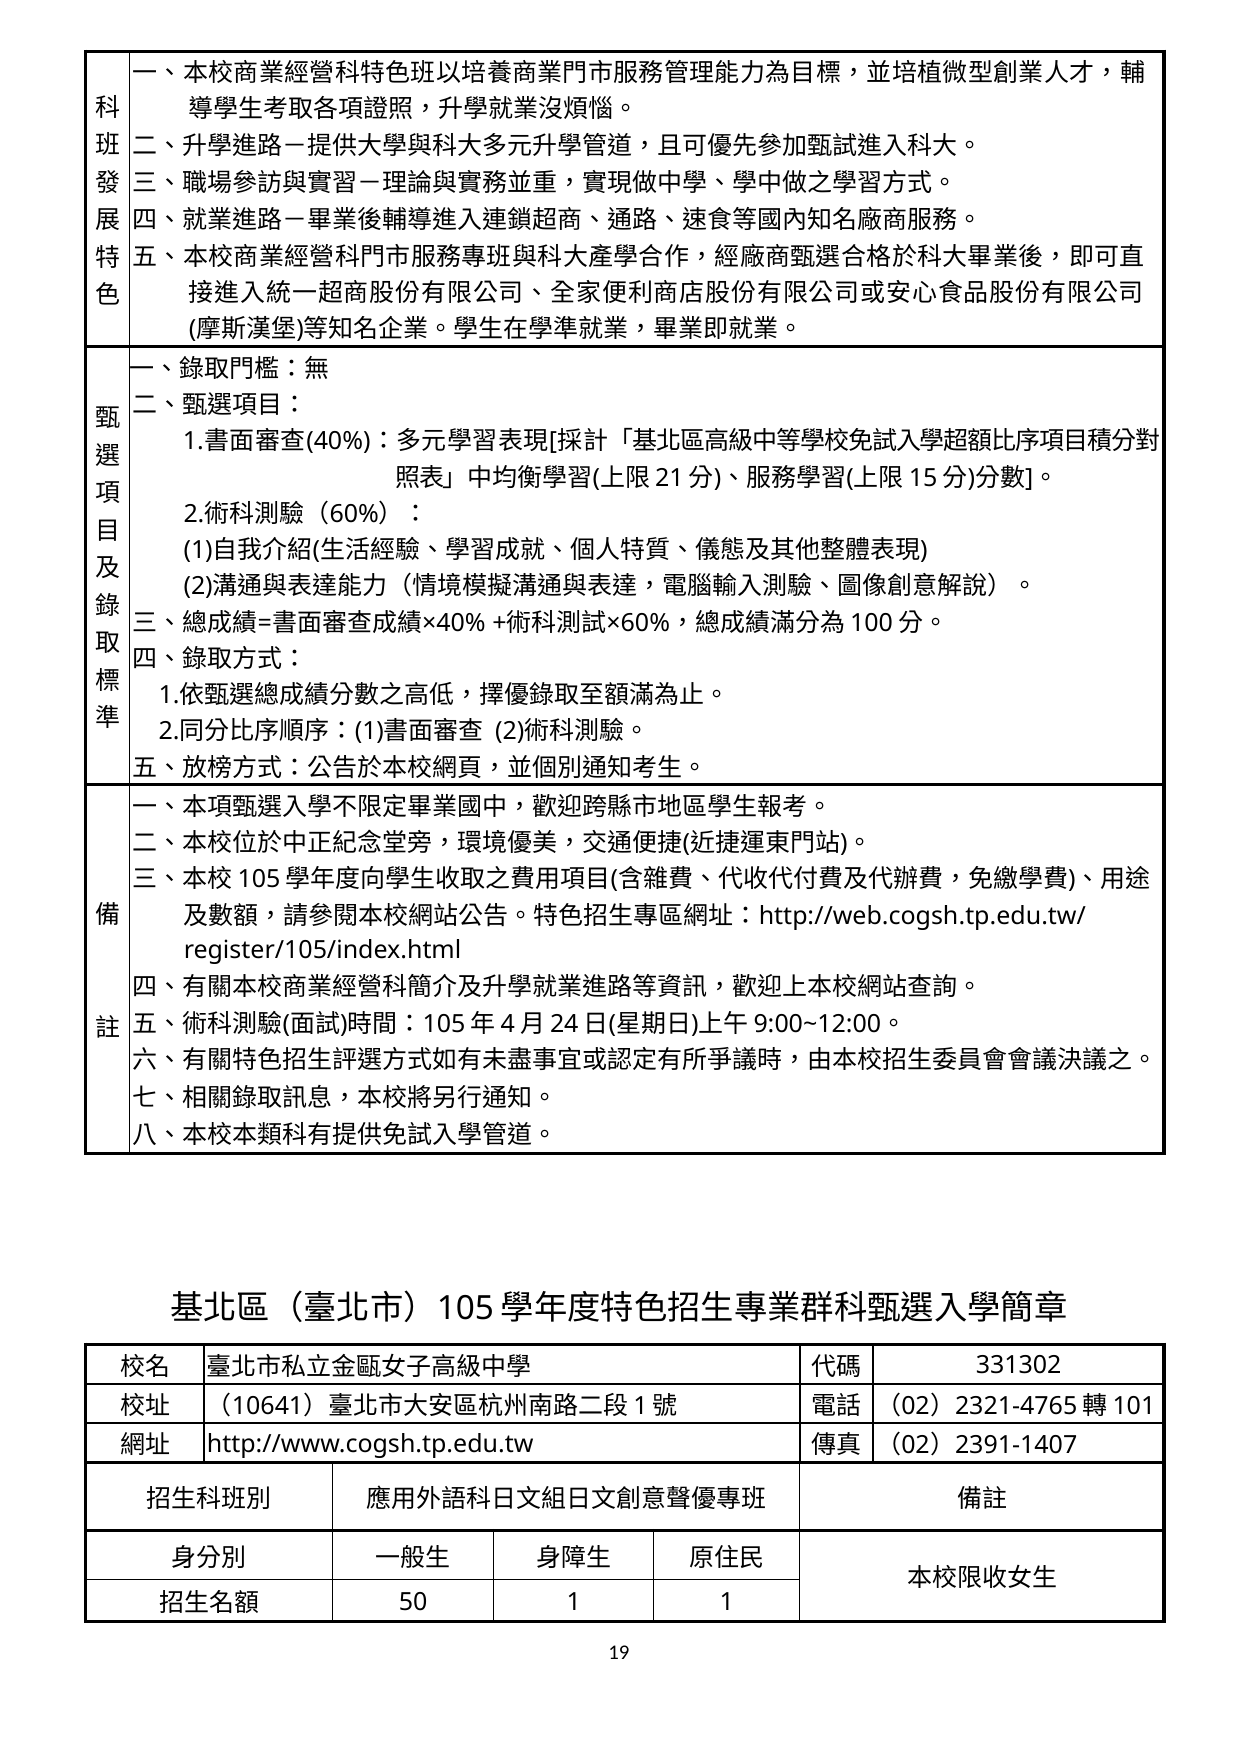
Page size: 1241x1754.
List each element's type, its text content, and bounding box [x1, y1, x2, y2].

table_header 331302 [874, 1346, 1162, 1383]
table_cell 身障生 [494, 1532, 653, 1579]
table_cell 應用外語科日文組日文創意聲優專班 [333, 1464, 799, 1529]
table_cell 50 [333, 1580, 493, 1620]
table_header 代碼 [801, 1346, 872, 1383]
table_cell 網址 [87, 1424, 203, 1461]
table_cell 1 [654, 1580, 799, 1620]
table_cell 備 註 [87, 786, 129, 1152]
table_cell （02）2321-4765轉101 [874, 1385, 1162, 1422]
table_cell 傳真 [801, 1424, 872, 1461]
table_cell 甄選項目及錄取標準 [87, 348, 129, 783]
table_header 校名 [87, 1346, 203, 1383]
table_cell 身分別 [87, 1532, 332, 1579]
table_cell http://www.cogsh.tp.edu.tw [205, 1424, 799, 1461]
table_cell （10641）臺北市大安區杭州南路二段1號 [205, 1385, 799, 1422]
table_cell （02）2391-1407 [874, 1424, 1162, 1461]
table_cell 一、錄取門檻：無 二、甄選項目： 1.書面審查(40%)：多元學習表現[採計「基北區高級中等學校免試入學超額比序項目積分對照表」中均衡學習(上限21分)、服務學習(上限15分)分數]。 2.術科測驗（60%）： (1)自我介紹(生活經驗、學習成就、個人特質、儀態及其他整體表現) (2)溝通與表達能力（情境模擬溝通與表達，電腦輸入測驗、圖像創意解說）。 三、總成績=書面審查成績×40% +術科測試×60%，總成績滿分為100分。 四、錄取方式： 1.依甄選總成績分數之高低，擇優錄取至額滿為止。 2.同分比序順序：(1)書面審查 (2)術科測驗。 五、放榜方式：公告於本校網頁，並個別通知考生。 [130, 348, 1162, 783]
text 基北區（臺北市）105學年度特色招生專業群科甄選入學簡章 [71, 1267, 1166, 1342]
table_cell 科班發展特色 [87, 53, 129, 345]
table_cell 招生科班別 [87, 1464, 332, 1529]
table_cell 一般生 [333, 1532, 493, 1579]
table_cell 電話 [801, 1385, 872, 1422]
table_cell 備註 [800, 1464, 1162, 1529]
table_header 臺北市私立金甌女子高級中學 [205, 1346, 799, 1383]
table_cell 一、本校商業經營科特色班以培養商業門市服務管理能力為目標，並培植微型創業人才，輔導學生考取各項證照，升學就業沒煩惱。 二、升學進路－提供大學與科大多元升學管道，且可優先參加甄試進入科大。 三、職場參訪與實習－理論與實務並重，實現做中學、學中做之學習方式。 四、就業進路－畢業後輔導進入連鎖超商、通路、速食等國內知名廠商服務。 五、本校商業經營科門市服務專班與科大產學合作，經廠商甄選合格於科大畢業後，即可直接進入統一超商股份有限公司、全家便利商店股份有限公司或安心食品股份有限公司(摩斯漢堡)等知名企業。學生在學準就業，畢業即就業。 [130, 53, 1162, 345]
table_cell 校址 [87, 1385, 203, 1422]
table_cell 原住民 [654, 1532, 799, 1579]
table_cell 本校限收女生 [800, 1532, 1162, 1620]
table_cell 招生名額 [87, 1580, 332, 1620]
table_cell 一、本項甄選入學不限定畢業國中，歡迎跨縣市地區學生報考。 二、本校位於中正紀念堂旁，環境優美，交通便捷(近捷運東門站)。 三、本校105學年度向學生收取之費用項目(含雜費、代收代付費及代辦費，免繳學費)、用途及數額，請參閱本校網站公告。特色招生專區網址：http://web.cogsh.tp.edu.tw/register/105/index.html 四、有關本校商業經營科簡介及升學就業進路等資訊，歡迎上本校網站查詢。 五、術科測驗(面試)時間：105年4月24日(星期日)上午9:00~12:00。 六、有關特色招生評選方式如有未盡事宜或認定有所爭議時，由本校招生委員會會議決議之。 七、相關錄取訊息，本校將另行通知。 八、本校本類科有提供免試入學管道。 [130, 786, 1162, 1152]
table_cell 1 [494, 1580, 653, 1620]
